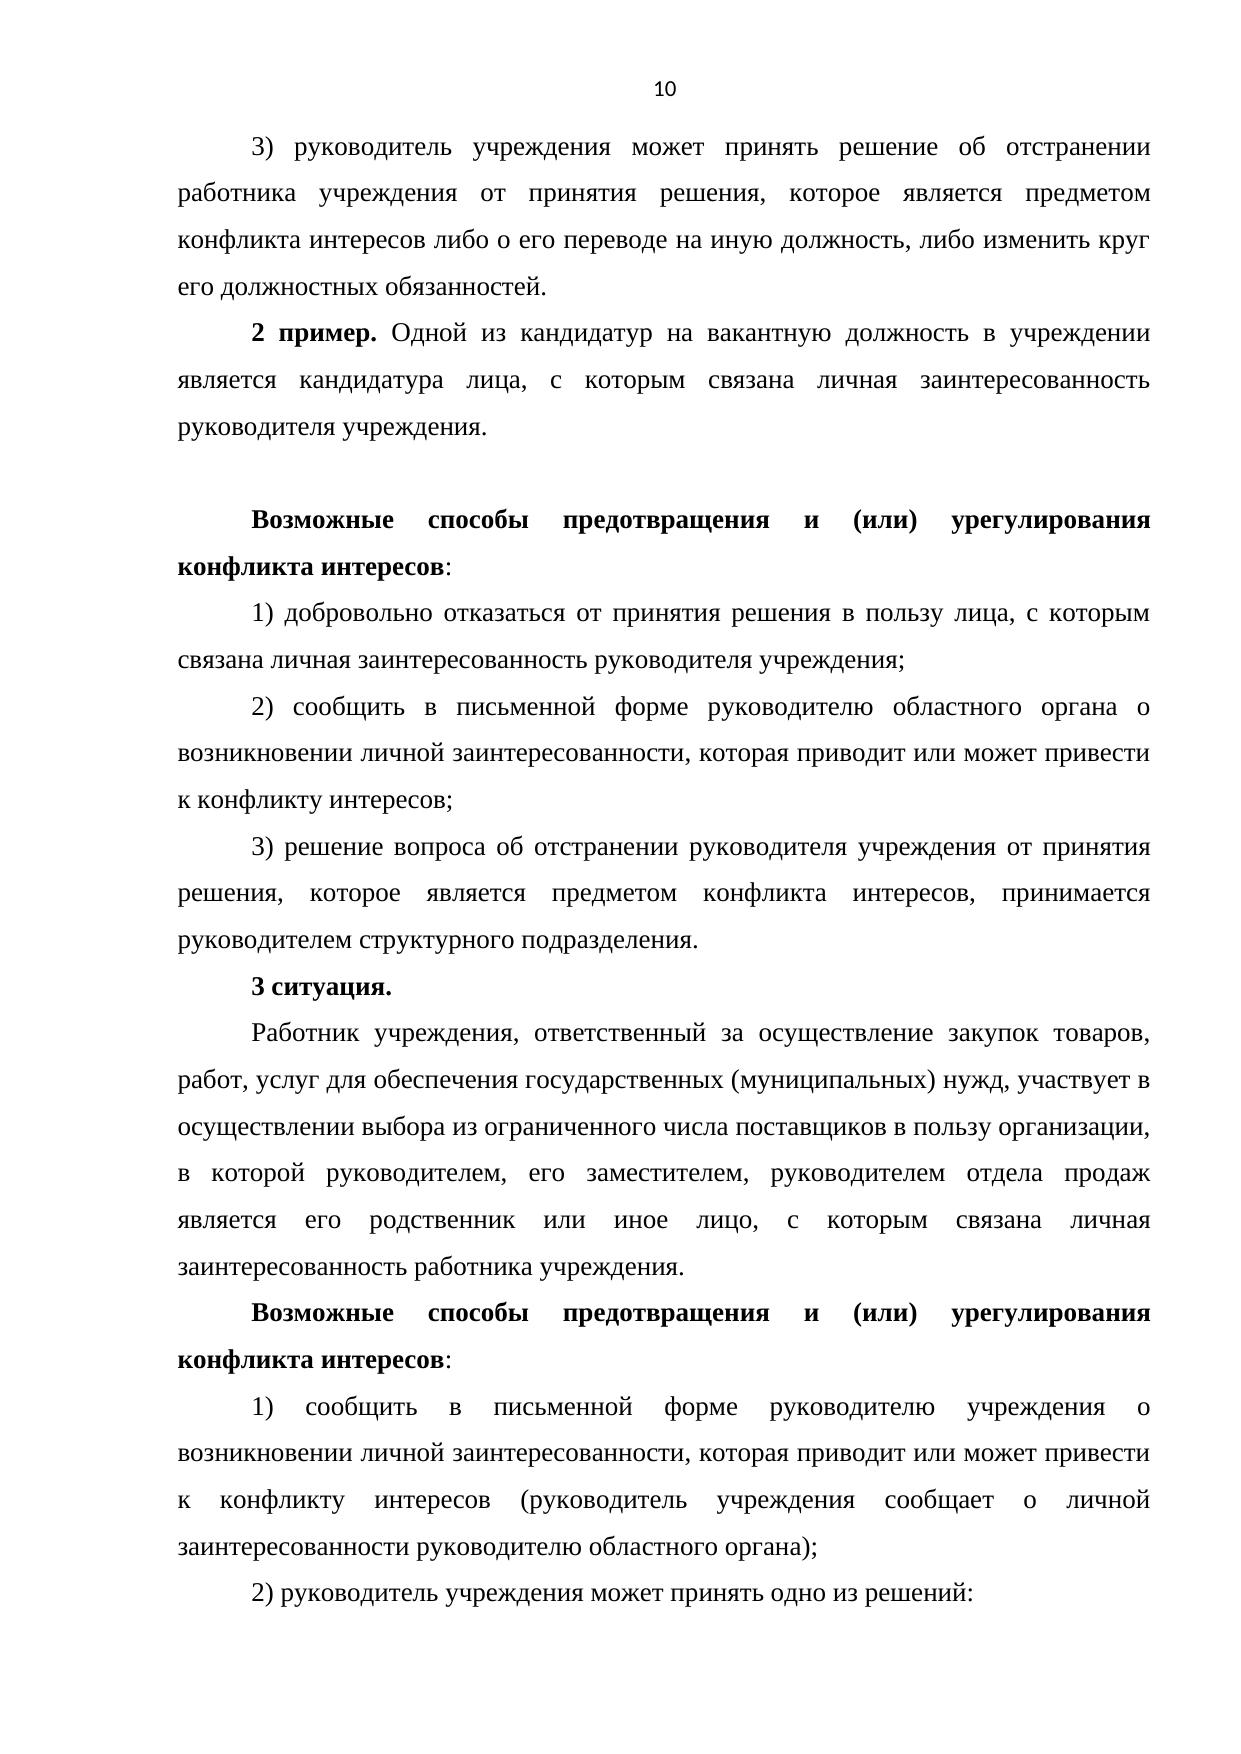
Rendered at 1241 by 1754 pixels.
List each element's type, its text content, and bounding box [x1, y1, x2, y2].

text Возможные способы предотвращения и (или) урегулирования конфликта интересов: [177, 1296, 1152, 1374]
text 3) руководитель учреждения может принять решение об отстранении работника учреждения от принятия решения, которое является предметом конфликта интересов либо о его переводе на иную должность, либо изменить круг его должностных обязанностей. [177, 130, 1152, 301]
text 2) сообщить в письменной форме руководителю областного органа о возникновении личной заинтересованности, которая приводит или может привести к конфликту интересов; [177, 690, 1152, 814]
text Работник учреждения, ответственный за осуществление закупок товаров, работ, услуг для обеспечения государственных (муниципальных) нужд, участвует в осуществлении выбора из ограниченного числа поставщиков в пользу организации, в которой руководителем, его заместителем, руководителем отдела продаж является его родственник или иное лицо, с которым связана личная заинтересованность работника учреждения. [177, 1016, 1152, 1281]
text Возможные способы предотвращения и (или) урегулирования конфликта интересов: [177, 503, 1152, 581]
text 1) сообщить в письменной форме руководителю учреждения о возникновении личной заинтересованности, которая приводит или может привести к конфликту интересов (руководитель учреждения сообщает о личной заинтересованности руководителю областного органа); [177, 1390, 1152, 1561]
text 2 пример. Одной из кандидатур на вакантную должность в учреждении является кандидатура лица, с которым связана личная заинтересованность руководителя учреждения. [177, 316, 1152, 441]
text 3) решение вопроса об отстранении руководителя учреждения от принятия решения, которое является предметом конфликта интересов, принимается руководителем структурного подразделения. [177, 830, 1152, 954]
text 3 ситуация. [177, 970, 1152, 1001]
text 1) добровольно отказаться от принятия решения в пользу лица, с которым связана личная заинтересованность руководителя учреждения; [177, 596, 1152, 674]
text 2) руководитель учреждения может принять одно из решений: [177, 1576, 1152, 1608]
